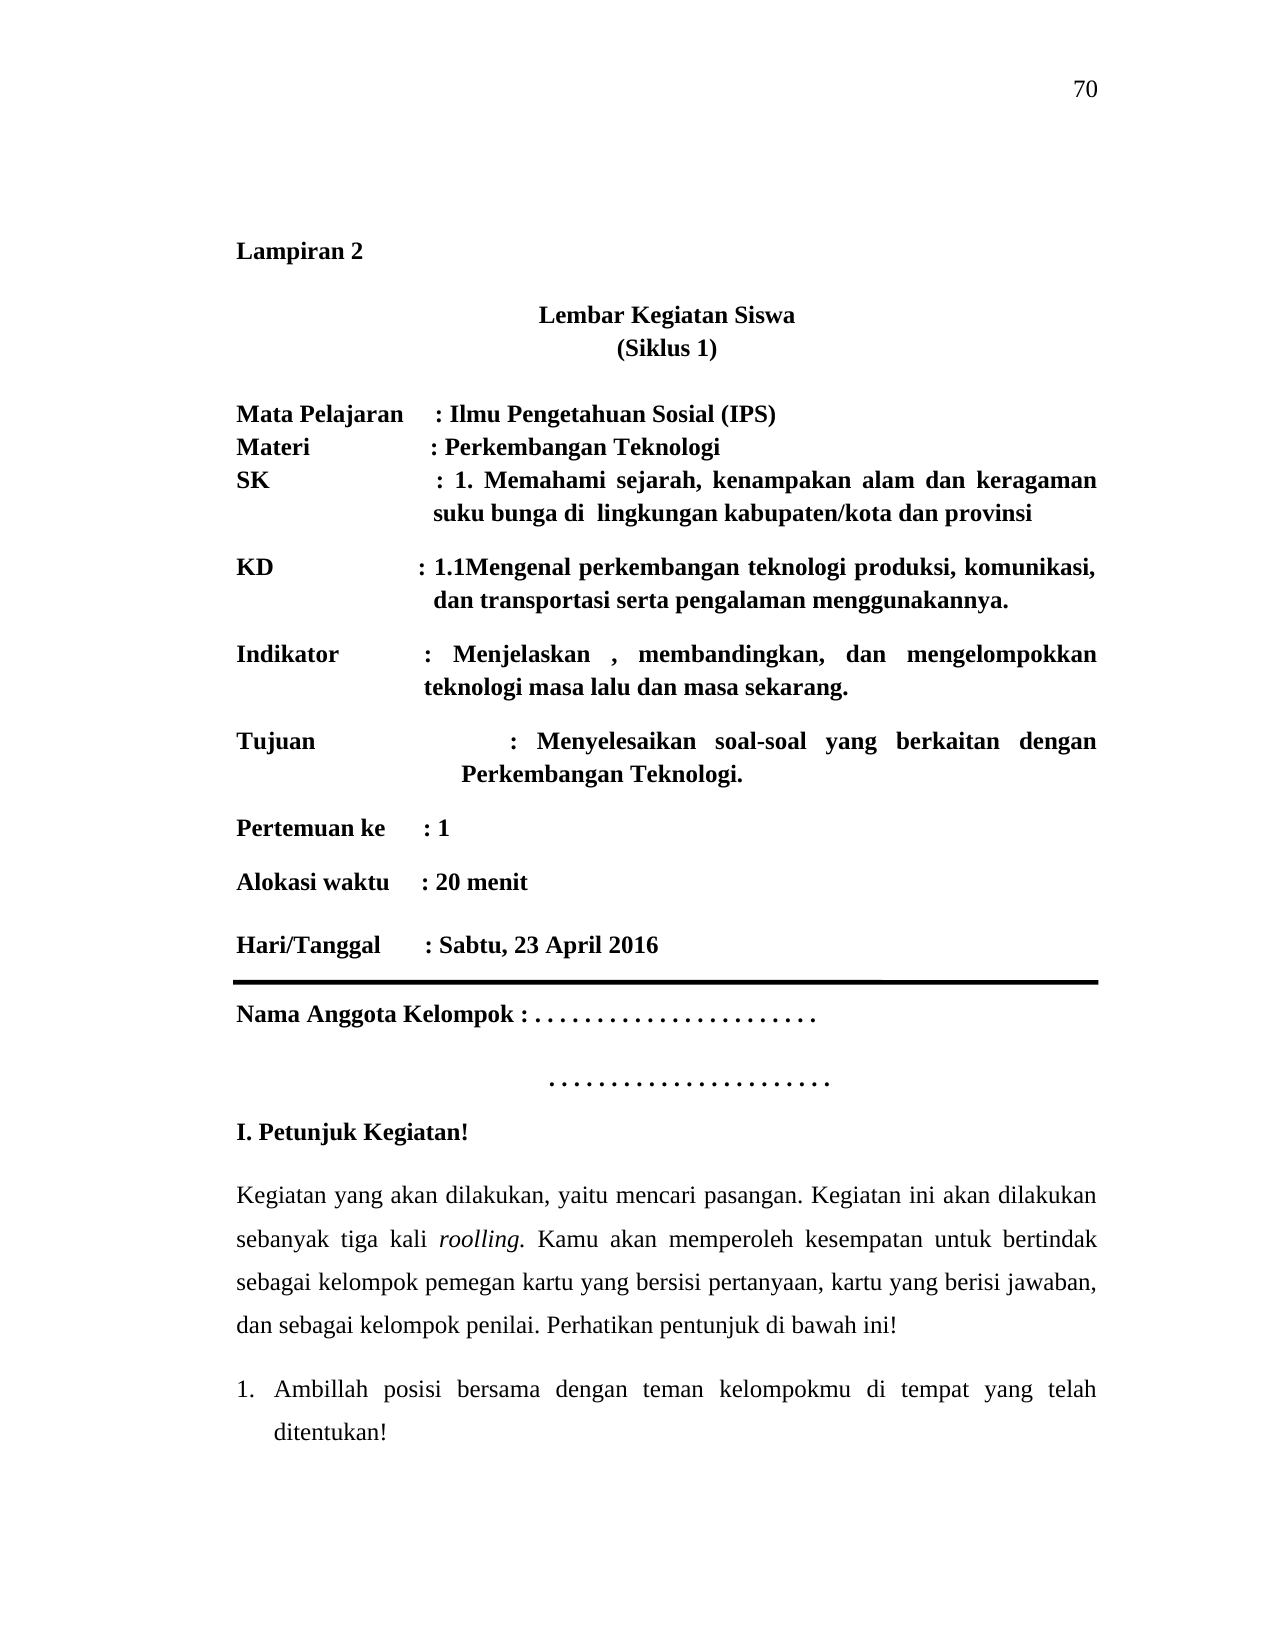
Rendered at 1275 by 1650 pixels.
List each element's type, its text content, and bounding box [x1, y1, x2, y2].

text Alokasi waktu : 20 menit [236, 867, 1098, 895]
text Indikator : Menjelaskan , membandingkan, dan mengelompokkan teknologi masa lalu dan masa sekarang. [236, 639, 1098, 701]
text Kegiatan yang akan dilakukan, yaitu mencari pasangan. Kegiatan ini akan dilakukan sebanyak tiga kali roolling. Kamu akan memperoleh kesempatan untuk bertindak sebagai kelompok pemegan kartu yang bersisi pertanyaan, kartu yang berisi jawaban, dan sebagai kelompok penilai. Perhatikan pentunjuk di bawah ini! [236, 1181, 1098, 1339]
text I. Petunjuk Kegiatan! [236, 1117, 1098, 1145]
text SK : 1. Memahami sejarah, kenampakan alam dan keragaman suku bunga di lingkungan kabupaten/kota dan provinsi [236, 465, 1098, 527]
text (Siklus 1) [236, 333, 1098, 362]
text Hari/Tanggal : Sabtu, 23 April 2016 [236, 931, 1098, 959]
text . . . . . . . . . . . . . . . . . . . . . . . [236, 1063, 1098, 1091]
text Materi : Perkembangan Teknologi [236, 432, 1098, 461]
text Lampiran 2 [236, 236, 1098, 265]
text Tujuan : Menyelesaikan soal-soal yang berkaitan dengan Perkembangan Teknologi. [236, 726, 1098, 788]
text Pertemuan ke : 1 [236, 813, 1098, 842]
text Mata Pelajaran : Ilmu Pengetahuan Sosial (IPS) [236, 399, 1098, 428]
text KD : 1.1Mengenal perkembangan teknologi produksi, komunikasi, dan transportasi serta pengalaman menggunakannya. [236, 552, 1098, 614]
text Nama Anggota Kelompok : . . . . . . . . . . . . . . . . . . . . . . . [236, 999, 1098, 1027]
list Ambillah posisi bersama dengan teman kelompokmu di tempat yang telah ditentukan! [236, 1374, 1098, 1446]
text Lembar Kegiatan Siswa [236, 300, 1098, 329]
